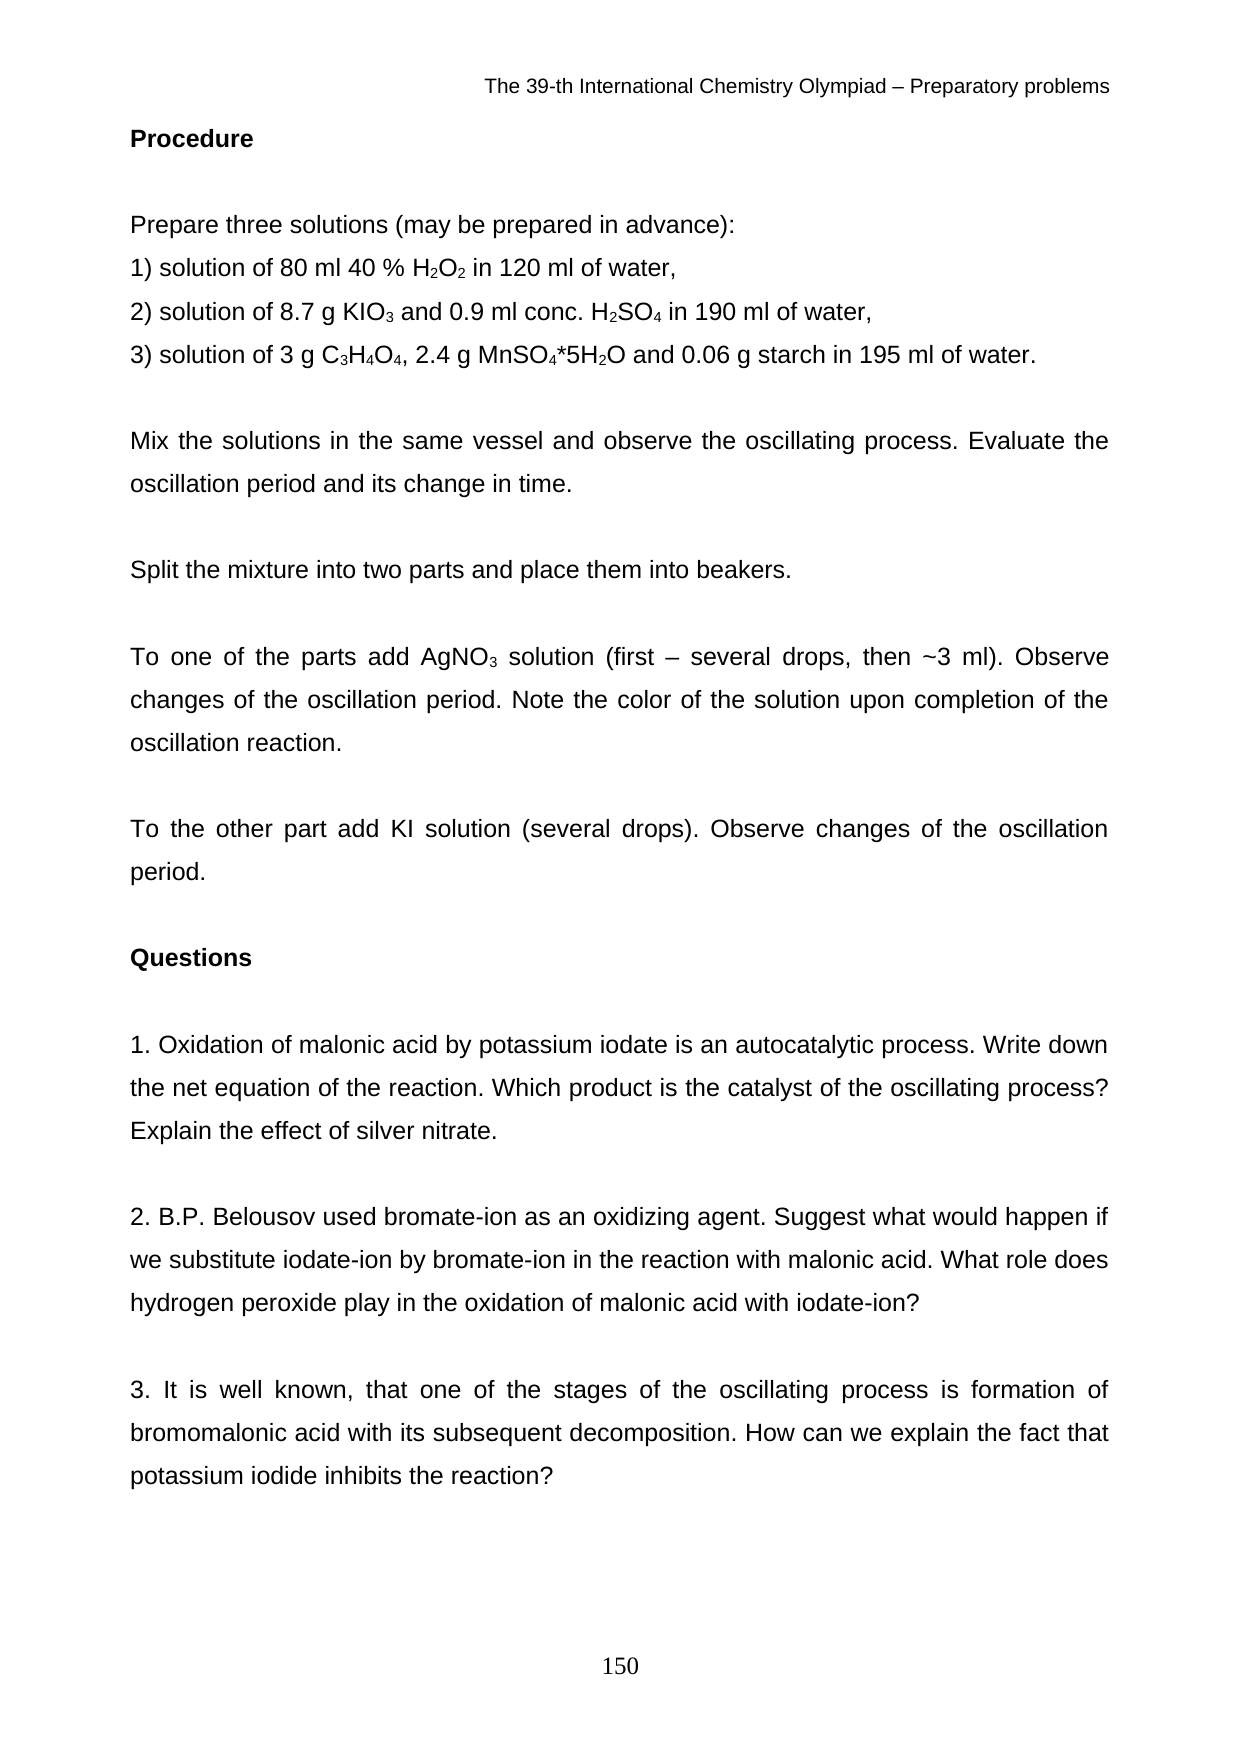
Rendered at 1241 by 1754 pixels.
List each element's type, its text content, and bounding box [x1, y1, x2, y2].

text To one of the parts add AgNO3 solution (first – several drops, then ~3 ml). Observe changes of the oscillation period. Note the color of the solution upon completion of the oscillation reaction. [130, 642, 1110, 757]
text Split the mixture into two parts and place them into beakers. [130, 555, 1110, 584]
text 2) solution of KIO3 and 0.9 ml conc. H2SO4 in 190 ml of water, [130, 297, 1110, 325]
text 3) solution of C3H4O4, MnSO4*5H2O and starch in 195 ml of water. [130, 340, 1110, 368]
text 3. It is well known, that one of the stages of the oscillating process is formation of bromomalonic acid with its subsequent decomposition. How can we explain the fact that potassium iodide inhibits the reaction? [130, 1375, 1110, 1490]
text Procedure [130, 124, 1110, 153]
text 1. Oxidation of malonic acid by potassium iodate is an autocatalytic process. Write down the net equation of the reaction. Which product is the catalyst of the oscillating process? Explain the effect of silver nitrate. [130, 1030, 1110, 1145]
text 1) solution of 80 ml 40 % Н2О2 in 120 ml of water, [130, 253, 1110, 282]
text 2. B.P. Belousov used bromate-ion as an oxidizing agent. Suggest what would happen if we substitute iodate-ion by bromate-ion in the reaction with malonic acid. What role does hydrogen peroxide play in the oxidation of malonic acid with iodate-ion? [130, 1202, 1110, 1317]
text Questions [130, 943, 1110, 972]
text Prepare three solutions (may be prepared in advance): [130, 210, 1110, 239]
text To the other part add KI solution (several drops). Observe changes of the oscillation period. [130, 814, 1110, 886]
text Mix the solutions in the same vessel and observe the oscillating process. Evaluate the oscillation period and its change in time. [130, 426, 1110, 498]
